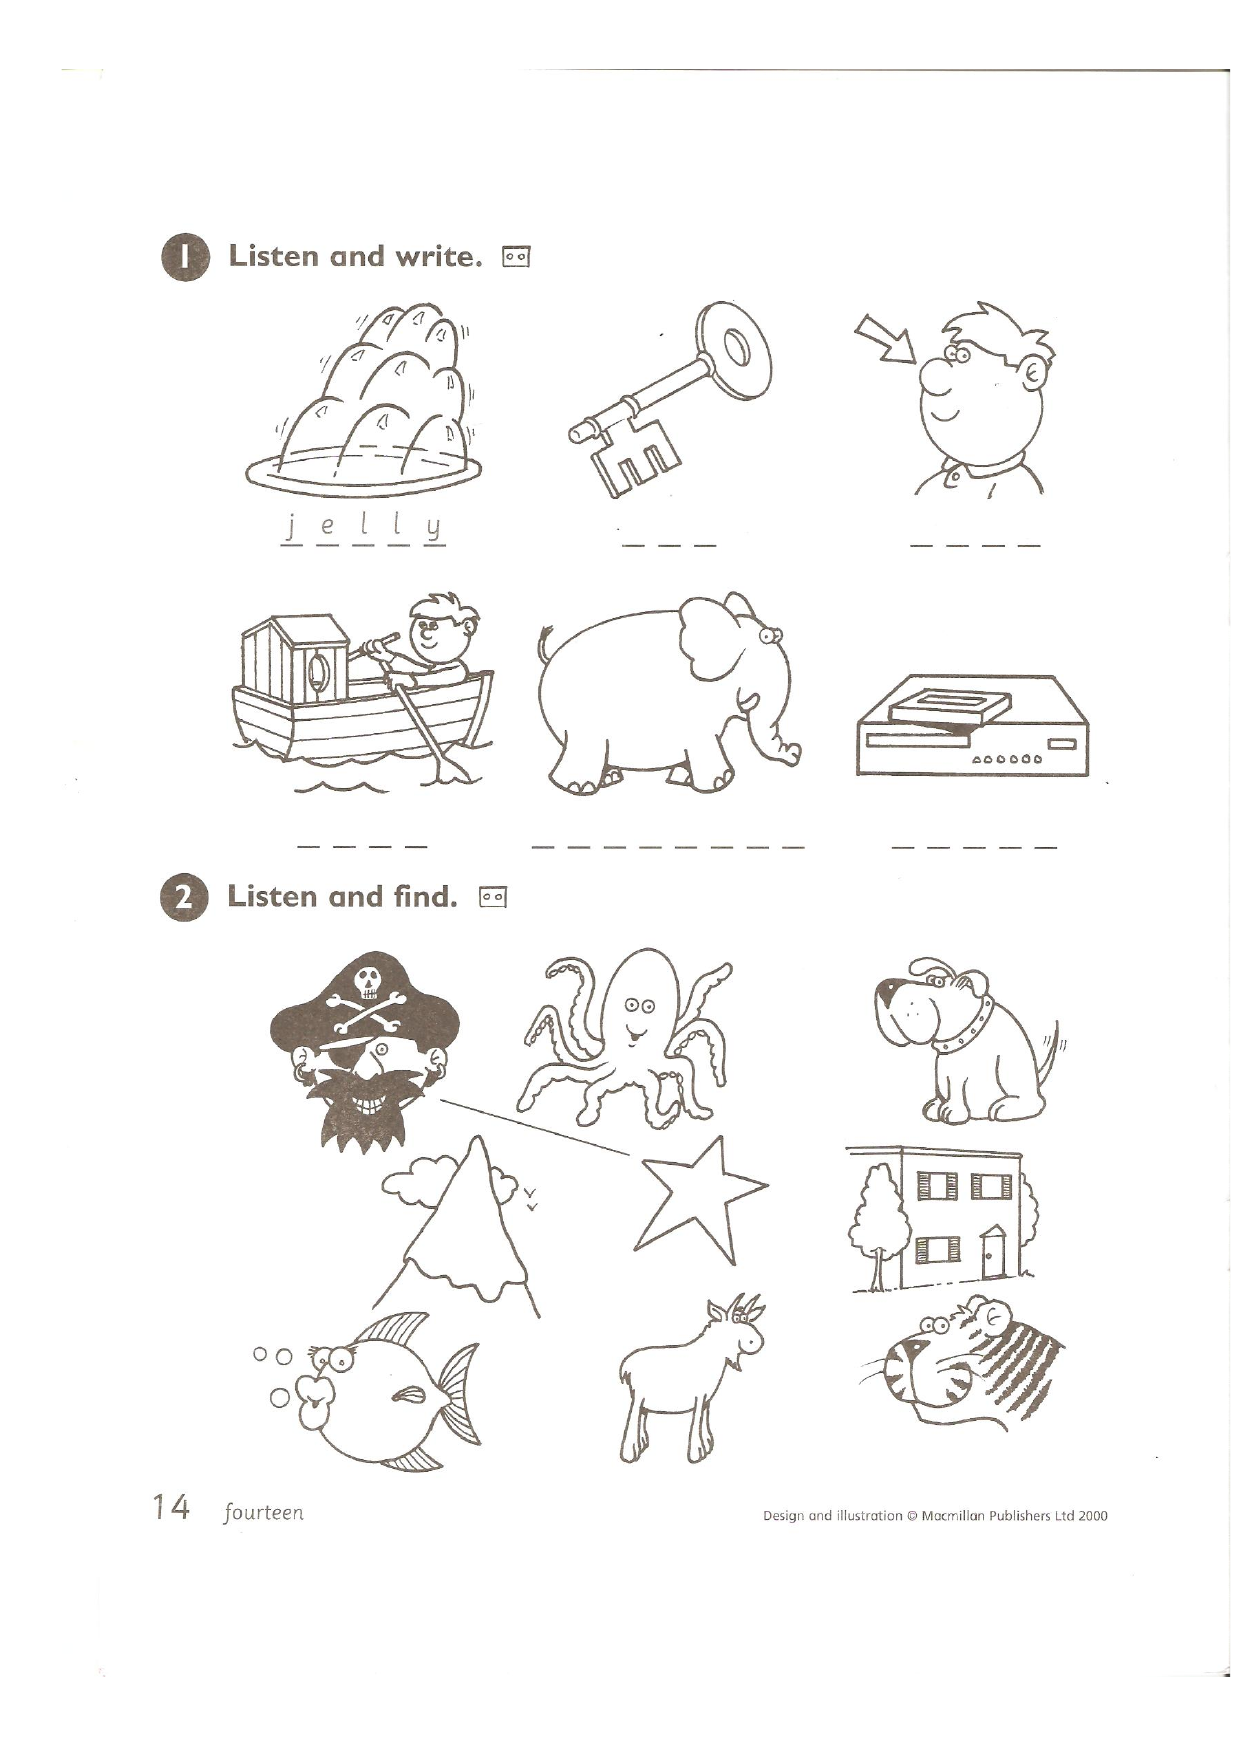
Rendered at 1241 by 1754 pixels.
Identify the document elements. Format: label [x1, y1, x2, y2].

picture [61, 69, 1230, 1677]
